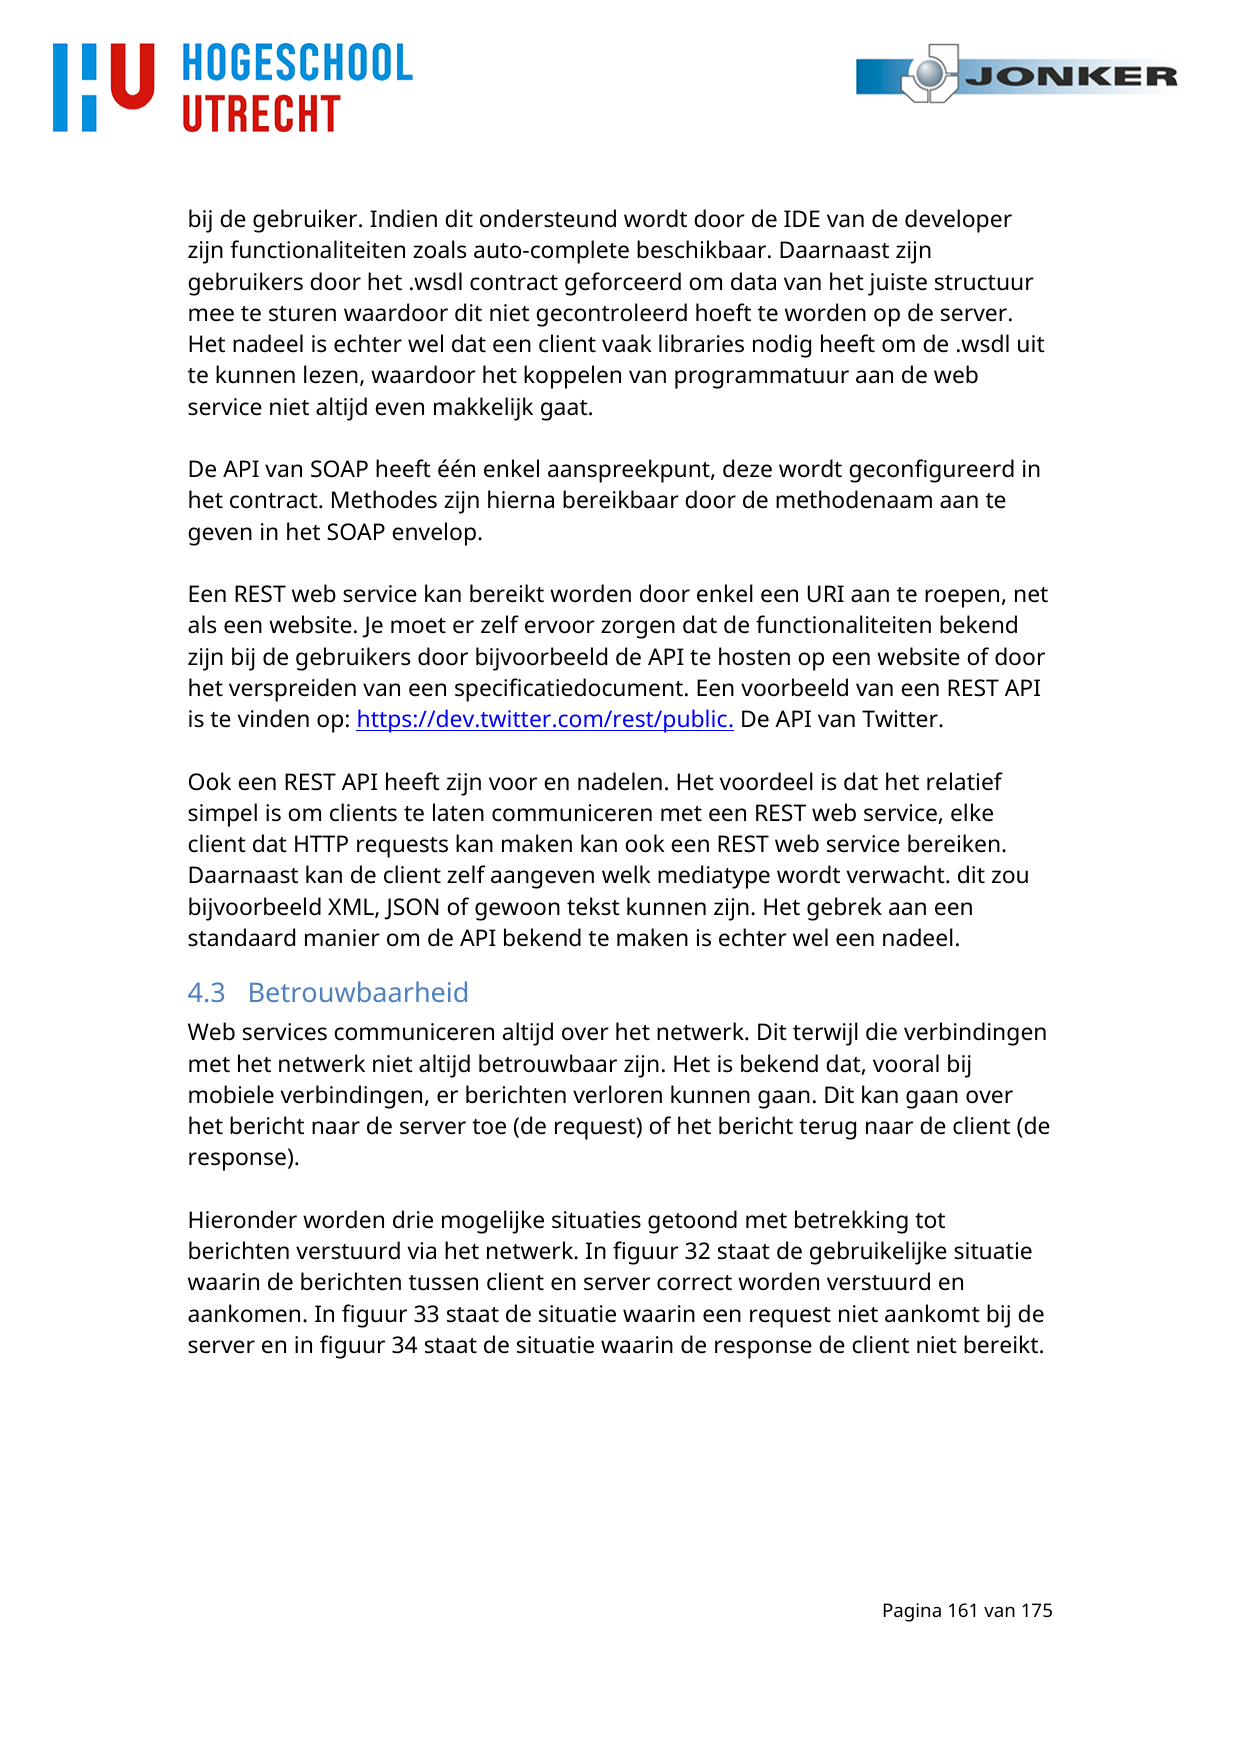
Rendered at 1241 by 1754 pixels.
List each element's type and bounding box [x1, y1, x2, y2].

picture [53, 43, 413, 132]
picture [840, 37, 1200, 117]
